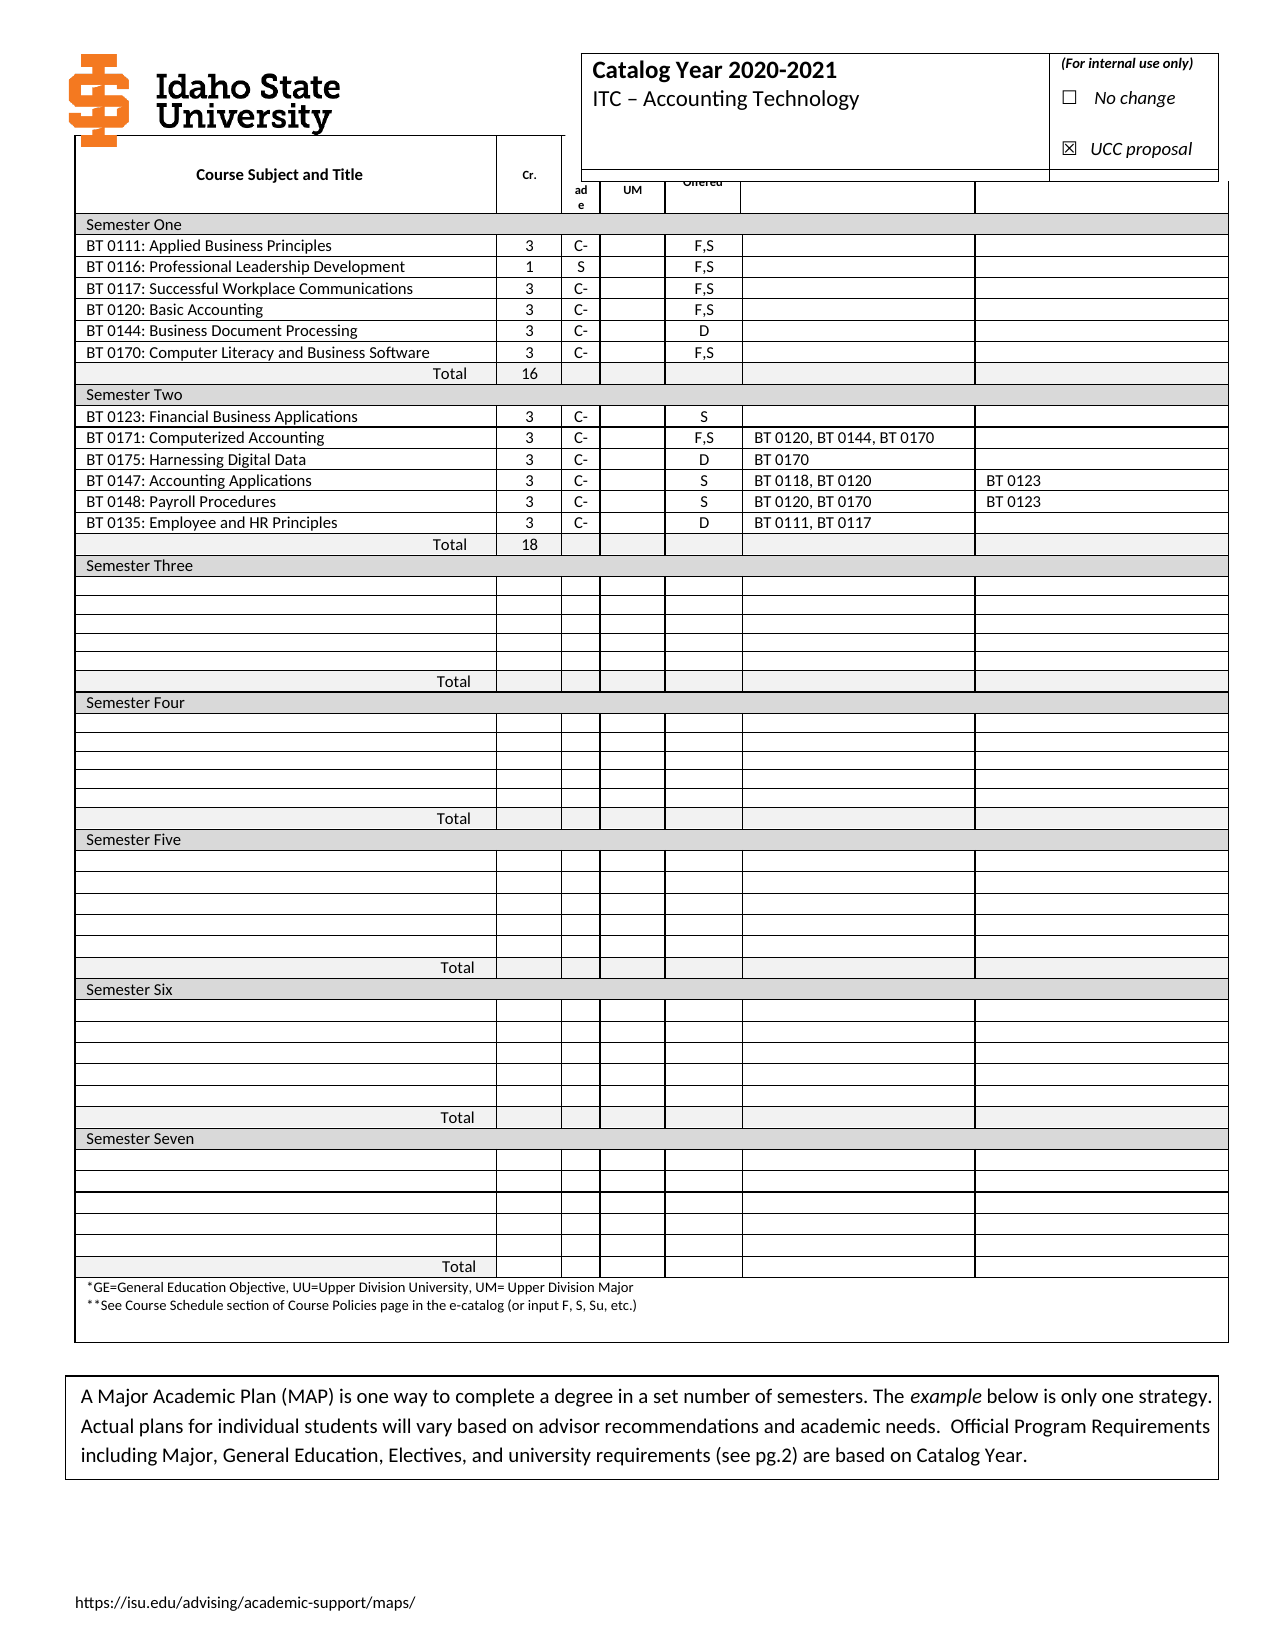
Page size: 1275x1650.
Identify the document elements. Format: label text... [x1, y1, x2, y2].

table_cell Semester Two [76, 385, 1228, 405]
table_cell [601, 634, 664, 651]
table_cell [743, 770, 974, 788]
table_cell [76, 915, 496, 935]
table_cell [601, 1235, 664, 1256]
table_cell [666, 652, 742, 670]
table_cell [976, 652, 1228, 670]
table_cell *GE=General Education Objective, UU=Upper Division University, UM= Upper Division Major **See Course Schedule section of Course Policies page in the e-catalog (or input F, S, Su, etc.) [76, 1278, 1228, 1342]
table_cell [666, 615, 742, 632]
table_cell [601, 1086, 664, 1106]
table_cell [76, 1086, 496, 1106]
table_cell [497, 872, 561, 892]
table_cell [562, 789, 599, 807]
table_cell C- [562, 449, 599, 469]
table_header Course Subject and Title [76, 136, 496, 213]
table_cell [497, 1150, 561, 1170]
table_cell [743, 752, 974, 769]
table_cell [976, 936, 1228, 957]
table_cell [601, 1214, 664, 1234]
table_cell [562, 1193, 599, 1213]
table_cell [601, 915, 664, 935]
table_cell [743, 1022, 974, 1042]
table_cell [666, 1107, 742, 1127]
table_cell [976, 257, 1228, 277]
table_cell [743, 872, 974, 892]
table_cell Total [76, 671, 496, 691]
table_cell 1 [497, 257, 561, 277]
table_cell [743, 1064, 974, 1085]
table_cell [601, 596, 664, 613]
table_cell F,S [666, 235, 742, 256]
table_cell [497, 1257, 561, 1277]
table_cell [743, 321, 974, 341]
table_cell [497, 1193, 561, 1213]
table_cell S [666, 491, 742, 512]
table_cell [976, 406, 1228, 426]
table_cell [976, 808, 1228, 828]
table_cell [76, 1193, 496, 1213]
table_cell [76, 1022, 496, 1042]
table_cell 3 [497, 513, 561, 533]
table_cell [76, 789, 496, 807]
table_cell [666, 1214, 742, 1234]
table_cell [601, 428, 664, 448]
table_cell [743, 936, 974, 957]
table_cell [497, 1214, 561, 1234]
table_cell [562, 1000, 599, 1021]
table_cell S [666, 406, 742, 426]
table_cell [601, 534, 664, 554]
table_cell [497, 671, 561, 691]
table_cell [976, 513, 1228, 533]
table_cell Semester One [76, 214, 1228, 234]
table_cell [666, 770, 742, 788]
table_cell [976, 915, 1228, 935]
table_cell 3 [497, 449, 561, 469]
table_cell F,S [666, 342, 742, 362]
table_cell [562, 671, 599, 691]
table_cell Semester Seven [76, 1129, 1228, 1149]
table_cell [497, 577, 561, 595]
table_cell [562, 714, 599, 732]
table_cell C- [562, 470, 599, 490]
table_header Cr. [497, 136, 561, 213]
table_cell [562, 1086, 599, 1106]
table_cell [497, 1064, 561, 1085]
table_cell [562, 752, 599, 769]
table_cell [562, 733, 599, 751]
table_cell [743, 1150, 974, 1170]
table_cell [601, 1193, 664, 1213]
table_cell Semester Five [76, 830, 1228, 850]
table_cell [666, 1235, 742, 1256]
table_cell [601, 321, 664, 341]
table_cell [76, 770, 496, 788]
table_cell [976, 1171, 1228, 1191]
table_cell [976, 1107, 1228, 1127]
table_cell [743, 1257, 974, 1277]
table_cell [497, 789, 561, 807]
table_cell [601, 652, 664, 670]
table_cell [743, 534, 974, 554]
table_cell [976, 1064, 1228, 1085]
table_cell [976, 770, 1228, 788]
table_cell [562, 1235, 599, 1256]
table_cell [562, 915, 599, 935]
table_header **Sem. Offered [666, 182, 740, 213]
table_cell [743, 1235, 974, 1256]
table_cell BT 0120: Basic Accounting [76, 299, 496, 319]
table_cell BT 0175: Harnessing Digital Data [76, 449, 496, 469]
table_cell [497, 1107, 561, 1127]
table_cell [76, 851, 496, 871]
table_cell D [666, 513, 742, 533]
table_cell [497, 652, 561, 670]
table_cell [76, 1064, 496, 1085]
table_cell [743, 789, 974, 807]
table_cell [976, 789, 1228, 807]
table_cell [497, 596, 561, 613]
table_cell Total [76, 958, 496, 978]
table_cell [562, 770, 599, 788]
table_cell [601, 936, 664, 957]
table_cell [562, 1064, 599, 1085]
table_cell [601, 770, 664, 788]
table_cell [601, 278, 664, 298]
table_cell [601, 470, 664, 490]
table_cell [76, 1043, 496, 1063]
table_cell BT 0123 [976, 491, 1228, 512]
table_cell [497, 808, 561, 828]
table_cell [562, 634, 599, 651]
table_cell BT 0120, BT 0144, BT 0170 [743, 428, 974, 448]
table_cell BT 0111, BT 0117 [743, 513, 974, 533]
table_cell [601, 1064, 664, 1085]
table_cell [976, 428, 1228, 448]
table_cell [601, 257, 664, 277]
table_cell [601, 752, 664, 769]
table_cell [76, 634, 496, 651]
table_cell [497, 615, 561, 632]
table_cell [601, 851, 664, 871]
table_cell 16 [497, 363, 561, 384]
table_cell C- [562, 406, 599, 426]
table_cell [666, 577, 742, 595]
table_cell [497, 1000, 561, 1021]
table_cell Semester Four [76, 693, 1228, 713]
table_cell 3 [497, 406, 561, 426]
table_cell [497, 958, 561, 978]
table_cell [976, 894, 1228, 914]
table_cell [743, 1214, 974, 1234]
table_cell [976, 278, 1228, 298]
table_cell [76, 1171, 496, 1191]
table_cell [666, 1171, 742, 1191]
table_cell [976, 872, 1228, 892]
table_cell [76, 1000, 496, 1021]
table_cell [76, 596, 496, 613]
table_cell [743, 577, 974, 595]
table_cell [976, 534, 1228, 554]
table_cell BT 0170: Computer Literacy and Business Software [76, 342, 496, 362]
table_cell BT 0148: Payroll Procedures [76, 491, 496, 512]
table_cell [743, 299, 974, 319]
table_cell [743, 235, 974, 256]
table_cell [666, 363, 742, 384]
table_cell [76, 1150, 496, 1170]
table_cell [666, 1086, 742, 1106]
table_cell [976, 1214, 1228, 1234]
table_cell Total [76, 1107, 496, 1127]
table_cell C- [562, 235, 599, 256]
table_cell [601, 872, 664, 892]
table_header Prerequisite [741, 182, 974, 213]
table_cell [976, 235, 1228, 256]
table_cell [743, 652, 974, 670]
table_cell [76, 615, 496, 632]
table_cell [497, 1043, 561, 1063]
table_cell [497, 1086, 561, 1106]
table_cell [601, 1171, 664, 1191]
table_cell [976, 299, 1228, 319]
table_cell S [562, 257, 599, 277]
table_header Min. Grade [562, 136, 599, 213]
table_cell [601, 513, 664, 533]
table_cell [666, 894, 742, 914]
table_cell [976, 714, 1228, 732]
table_cell [976, 1000, 1228, 1021]
table_cell [601, 894, 664, 914]
table_cell [76, 733, 496, 751]
table_cell [601, 714, 664, 732]
table_cell BT 0111: Applied Business Principles [76, 235, 496, 256]
table_cell [562, 958, 599, 978]
table_cell BT 0117: Successful Workplace Communications [76, 278, 496, 298]
table_cell [976, 1086, 1228, 1106]
table_cell [497, 770, 561, 788]
table_cell [743, 714, 974, 732]
table_cell [601, 342, 664, 362]
table_cell [743, 851, 974, 871]
table_cell [601, 1000, 664, 1021]
table_cell BT 0120, BT 0170 [743, 491, 974, 512]
table_cell C- [562, 428, 599, 448]
table_cell [743, 363, 974, 384]
table_cell [666, 915, 742, 935]
table_cell [666, 1193, 742, 1213]
table_cell [666, 958, 742, 978]
table_cell [562, 1107, 599, 1127]
table_cell [562, 363, 599, 384]
table_cell C- [562, 513, 599, 533]
table_cell [976, 671, 1228, 691]
table_cell [743, 671, 974, 691]
table_cell [601, 615, 664, 632]
table_cell [601, 1022, 664, 1042]
table_cell [562, 1022, 599, 1042]
table_cell [497, 936, 561, 957]
table_cell C- [562, 491, 599, 512]
table_cell [743, 278, 974, 298]
table_cell [976, 1043, 1228, 1063]
table_cell [976, 1193, 1228, 1213]
table_cell 3 [497, 342, 561, 362]
table_cell [666, 596, 742, 613]
table_cell [497, 714, 561, 732]
table_cell [743, 733, 974, 751]
table_cell C- [562, 342, 599, 362]
table_cell 3 [497, 235, 561, 256]
table_cell [666, 634, 742, 651]
table_cell [562, 936, 599, 957]
table_cell [743, 406, 974, 426]
table_cell BT 0147: Accounting Applications [76, 470, 496, 490]
table_cell C- [562, 321, 599, 341]
table_cell [976, 733, 1228, 751]
table_cell [666, 1257, 742, 1277]
table_cell [601, 1150, 664, 1170]
table_cell [976, 449, 1228, 469]
table_cell [666, 936, 742, 957]
table_cell [743, 1171, 974, 1191]
table_cell 3 [497, 470, 561, 490]
table_cell BT 0171: Computerized Accounting [76, 428, 496, 448]
table_cell [601, 235, 664, 256]
table_cell 18 [497, 534, 561, 554]
table_cell [76, 1214, 496, 1234]
table_cell [601, 577, 664, 595]
table_cell [76, 1235, 496, 1256]
table_cell [976, 577, 1228, 595]
table_cell [976, 1257, 1228, 1277]
table_cell BT 0116: Professional Leadership Development [76, 257, 496, 277]
table_cell 3 [497, 278, 561, 298]
table_cell [601, 808, 664, 828]
table_cell [497, 915, 561, 935]
table_cell [743, 342, 974, 362]
table_cell [976, 958, 1228, 978]
table_cell [601, 789, 664, 807]
table_cell Total [76, 1257, 496, 1277]
table_cell [562, 1171, 599, 1191]
table_cell [743, 958, 974, 978]
table_cell [743, 894, 974, 914]
table_cell D [666, 449, 742, 469]
table_cell [562, 1150, 599, 1170]
table_cell [562, 872, 599, 892]
table_cell [666, 1022, 742, 1042]
table_cell [562, 1043, 599, 1063]
table_cell 3 [497, 321, 561, 341]
table_cell [666, 714, 742, 732]
table_cell [666, 671, 742, 691]
table_header Co-Requisite [976, 181, 1228, 213]
table_cell [76, 894, 496, 914]
table_cell [76, 872, 496, 892]
table_cell [666, 534, 742, 554]
table_cell [743, 596, 974, 613]
table_cell [601, 1043, 664, 1063]
table_cell [76, 752, 496, 769]
table_cell [601, 299, 664, 319]
table_cell [562, 615, 599, 632]
table_cell [562, 652, 599, 670]
table_cell S [666, 470, 742, 490]
table_cell Total [76, 808, 496, 828]
table_cell BT 0118, BT 0120 [743, 470, 974, 490]
table_cell BT 0170 [743, 449, 974, 469]
table_cell [76, 577, 496, 595]
table_cell 3 [497, 491, 561, 512]
table_cell [666, 872, 742, 892]
table_cell Semester Six [76, 979, 1228, 999]
table_cell [743, 1086, 974, 1106]
table_cell [76, 936, 496, 957]
table_cell BT 0135: Employee and HR Principles [76, 513, 496, 533]
table_cell [497, 851, 561, 871]
table_cell [976, 1150, 1228, 1170]
table_cell [601, 1107, 664, 1127]
table_cell [562, 577, 599, 595]
table_cell [743, 1043, 974, 1063]
picture [68, 54, 340, 147]
table_cell [601, 671, 664, 691]
table_cell 3 [497, 299, 561, 319]
table_cell [976, 342, 1228, 362]
table_cell [562, 808, 599, 828]
table_cell [601, 491, 664, 512]
table_cell [601, 1257, 664, 1277]
table_cell [976, 363, 1228, 384]
table_cell BT 0123: Financial Business Applications [76, 406, 496, 426]
table_cell Total [76, 534, 496, 554]
table_cell Semester Three [76, 556, 1228, 576]
table_cell F,S [666, 428, 742, 448]
table_cell [497, 733, 561, 751]
table_cell [976, 596, 1228, 613]
table_cell [743, 257, 974, 277]
table_cell Total [76, 363, 496, 384]
table_cell [976, 615, 1228, 632]
table_cell [666, 1000, 742, 1021]
table_cell [497, 634, 561, 651]
table_cell [497, 752, 561, 769]
table_cell [76, 652, 496, 670]
table_cell D [666, 321, 742, 341]
table_cell [601, 958, 664, 978]
table_cell [666, 851, 742, 871]
table_cell [562, 534, 599, 554]
table_cell [666, 733, 742, 751]
table_cell [666, 808, 742, 828]
table_cell [666, 1150, 742, 1170]
table_cell [562, 1257, 599, 1277]
table_cell [743, 1193, 974, 1213]
table_header *GE, UU or UM [601, 182, 664, 213]
table_cell [743, 808, 974, 828]
table_cell [601, 406, 664, 426]
table_cell [76, 714, 496, 732]
table_cell [743, 615, 974, 632]
table_cell F,S [666, 299, 742, 319]
table_cell BT 0123 [976, 470, 1228, 490]
table_cell [976, 634, 1228, 651]
table_cell [666, 752, 742, 769]
table_cell [743, 1107, 974, 1127]
table_cell F,S [666, 278, 742, 298]
table_cell [976, 752, 1228, 769]
table_cell [666, 789, 742, 807]
table_cell [666, 1043, 742, 1063]
table_cell BT 0144: Business Document Processing [76, 321, 496, 341]
table_cell [601, 733, 664, 751]
table_cell C- [562, 278, 599, 298]
table_cell [562, 1214, 599, 1234]
table_cell [497, 1022, 561, 1042]
table_cell F,S [666, 257, 742, 277]
table_cell [976, 321, 1228, 341]
table_cell [562, 894, 599, 914]
table_cell C- [562, 299, 599, 319]
table_cell [601, 363, 664, 384]
table_cell [666, 1064, 742, 1085]
table_cell [976, 1235, 1228, 1256]
table_cell [562, 851, 599, 871]
table_cell [976, 1022, 1228, 1042]
table_cell [497, 894, 561, 914]
table_cell [976, 851, 1228, 871]
table_cell 3 [497, 428, 561, 448]
table_cell [562, 596, 599, 613]
table_cell [497, 1235, 561, 1256]
table_cell [743, 634, 974, 651]
table_cell [497, 1171, 561, 1191]
table_cell [743, 915, 974, 935]
table_cell [601, 449, 664, 469]
table_cell [743, 1000, 974, 1021]
